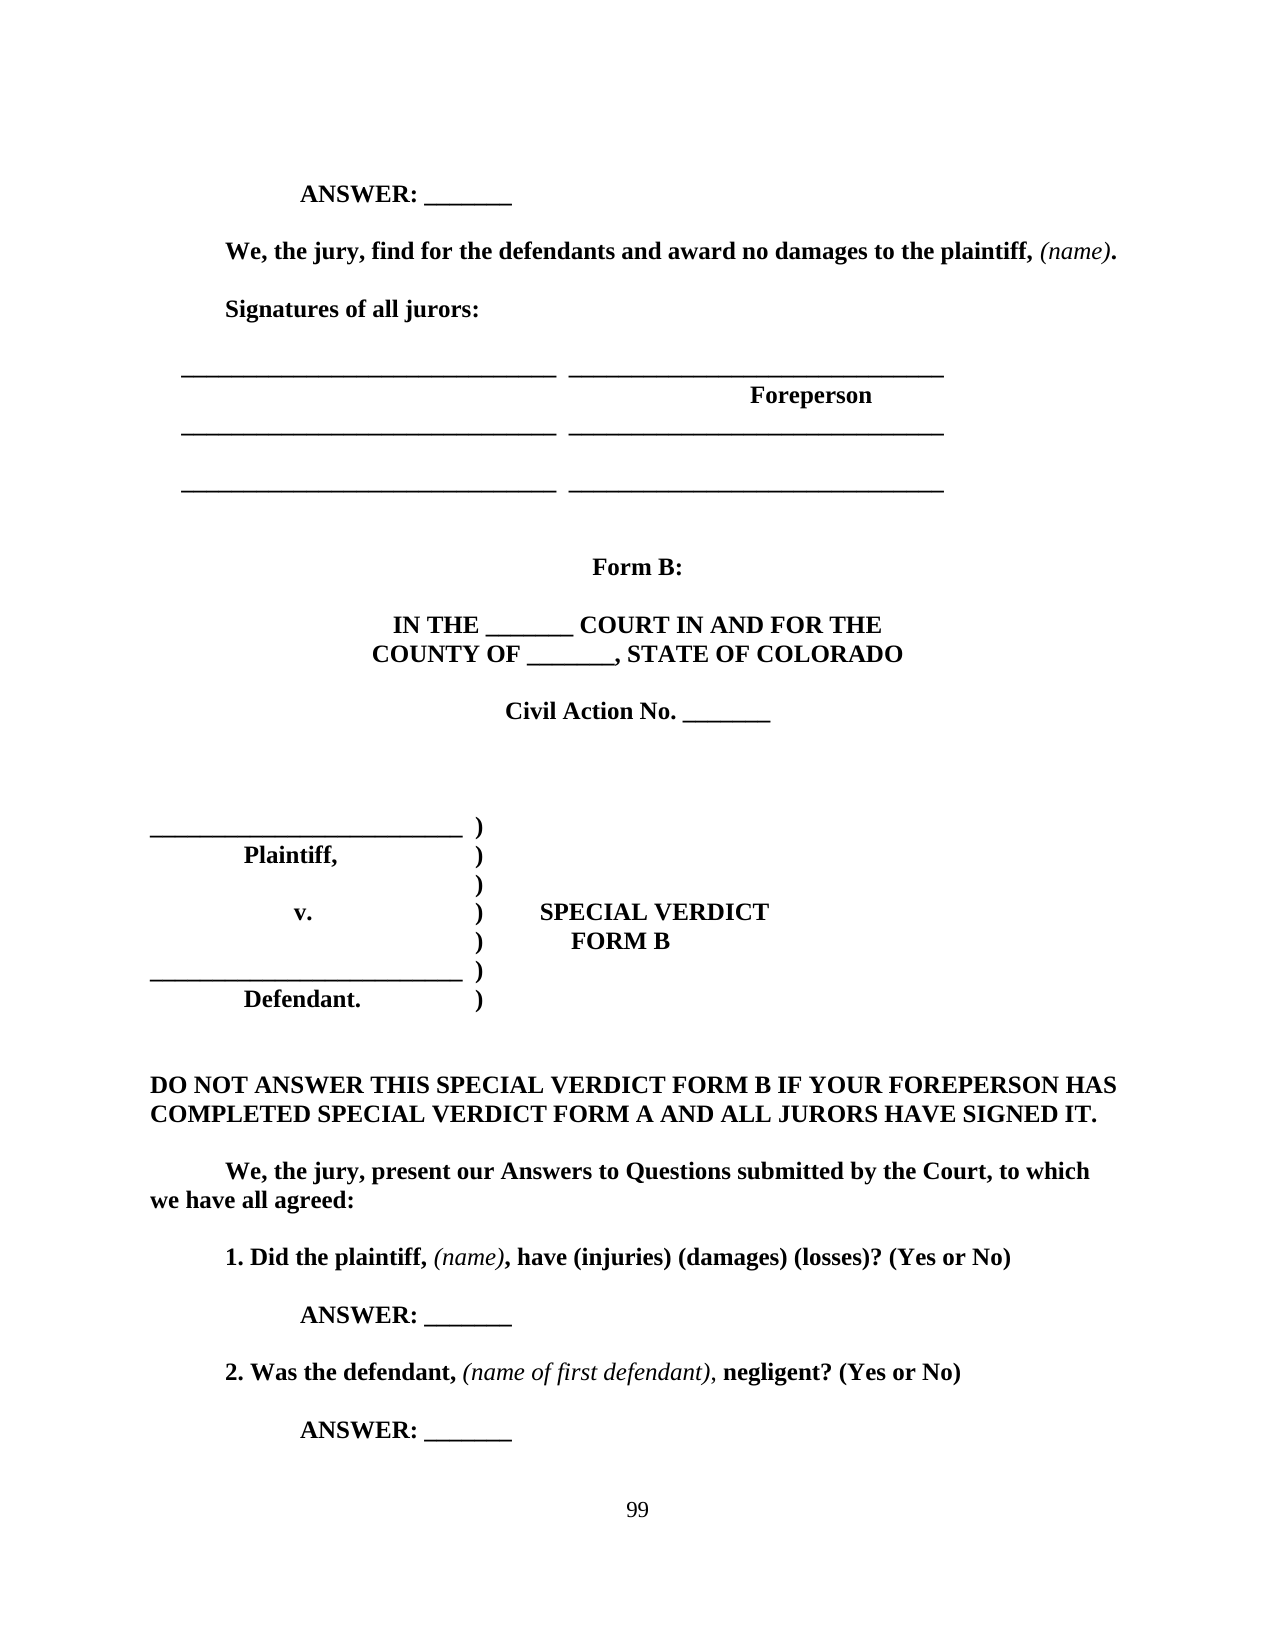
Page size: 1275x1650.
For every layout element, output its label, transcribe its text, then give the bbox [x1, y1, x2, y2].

text We, the jury, find for the defendants and award no damages to the plaintiff, (name). [150, 236, 1125, 265]
text ANSWER: _______ [150, 1415, 1125, 1444]
text _________________________ ) [150, 955, 1125, 984]
text v. ) SPECIAL VERDICT [150, 897, 1125, 926]
text COUNTY OF _______, STATE OF COLORADO [150, 639, 1125, 667]
text Civil Action No. _______ [150, 696, 1125, 725]
text ANSWER: _______ [150, 179, 1125, 207]
text ______________________________ ______________________________ [150, 351, 1125, 380]
text ______________________________ ______________________________ [150, 409, 1125, 437]
text We, the jury, present our Answers to Questions submitted by the Court, to which we have all agreed: [150, 1156, 1125, 1214]
text IN THE _______ COURT IN AND FOR THE [150, 610, 1125, 639]
text ANSWER: _______ [150, 1300, 1125, 1329]
text DO NOT ANSWER THIS SPECIAL VERDICT FORM B IF YOUR FOREPERSON HAS COMPLETED SPECIAL VERDICT FORM A AND ALL JURORS HAVE SIGNED IT. [150, 1070, 1125, 1127]
text Plaintiff, ) [150, 840, 1125, 869]
text Form B: [150, 552, 1125, 581]
text _________________________ ) [150, 811, 1125, 840]
text ) [150, 869, 1125, 897]
text ______________________________ ______________________________ [150, 466, 1125, 495]
text Foreperson [150, 380, 1125, 409]
text ) FORM B [150, 926, 1125, 955]
text 1. Did the plaintiff, (name), have (injuries) (damages) (losses)? (Yes or No) [150, 1242, 1125, 1271]
text Signatures of all jurors: [150, 294, 1125, 322]
text Defendant. ) [150, 984, 1125, 1012]
text 2. Was the defendant, (name of first defendant), negligent? (Yes or No) [150, 1357, 1125, 1386]
